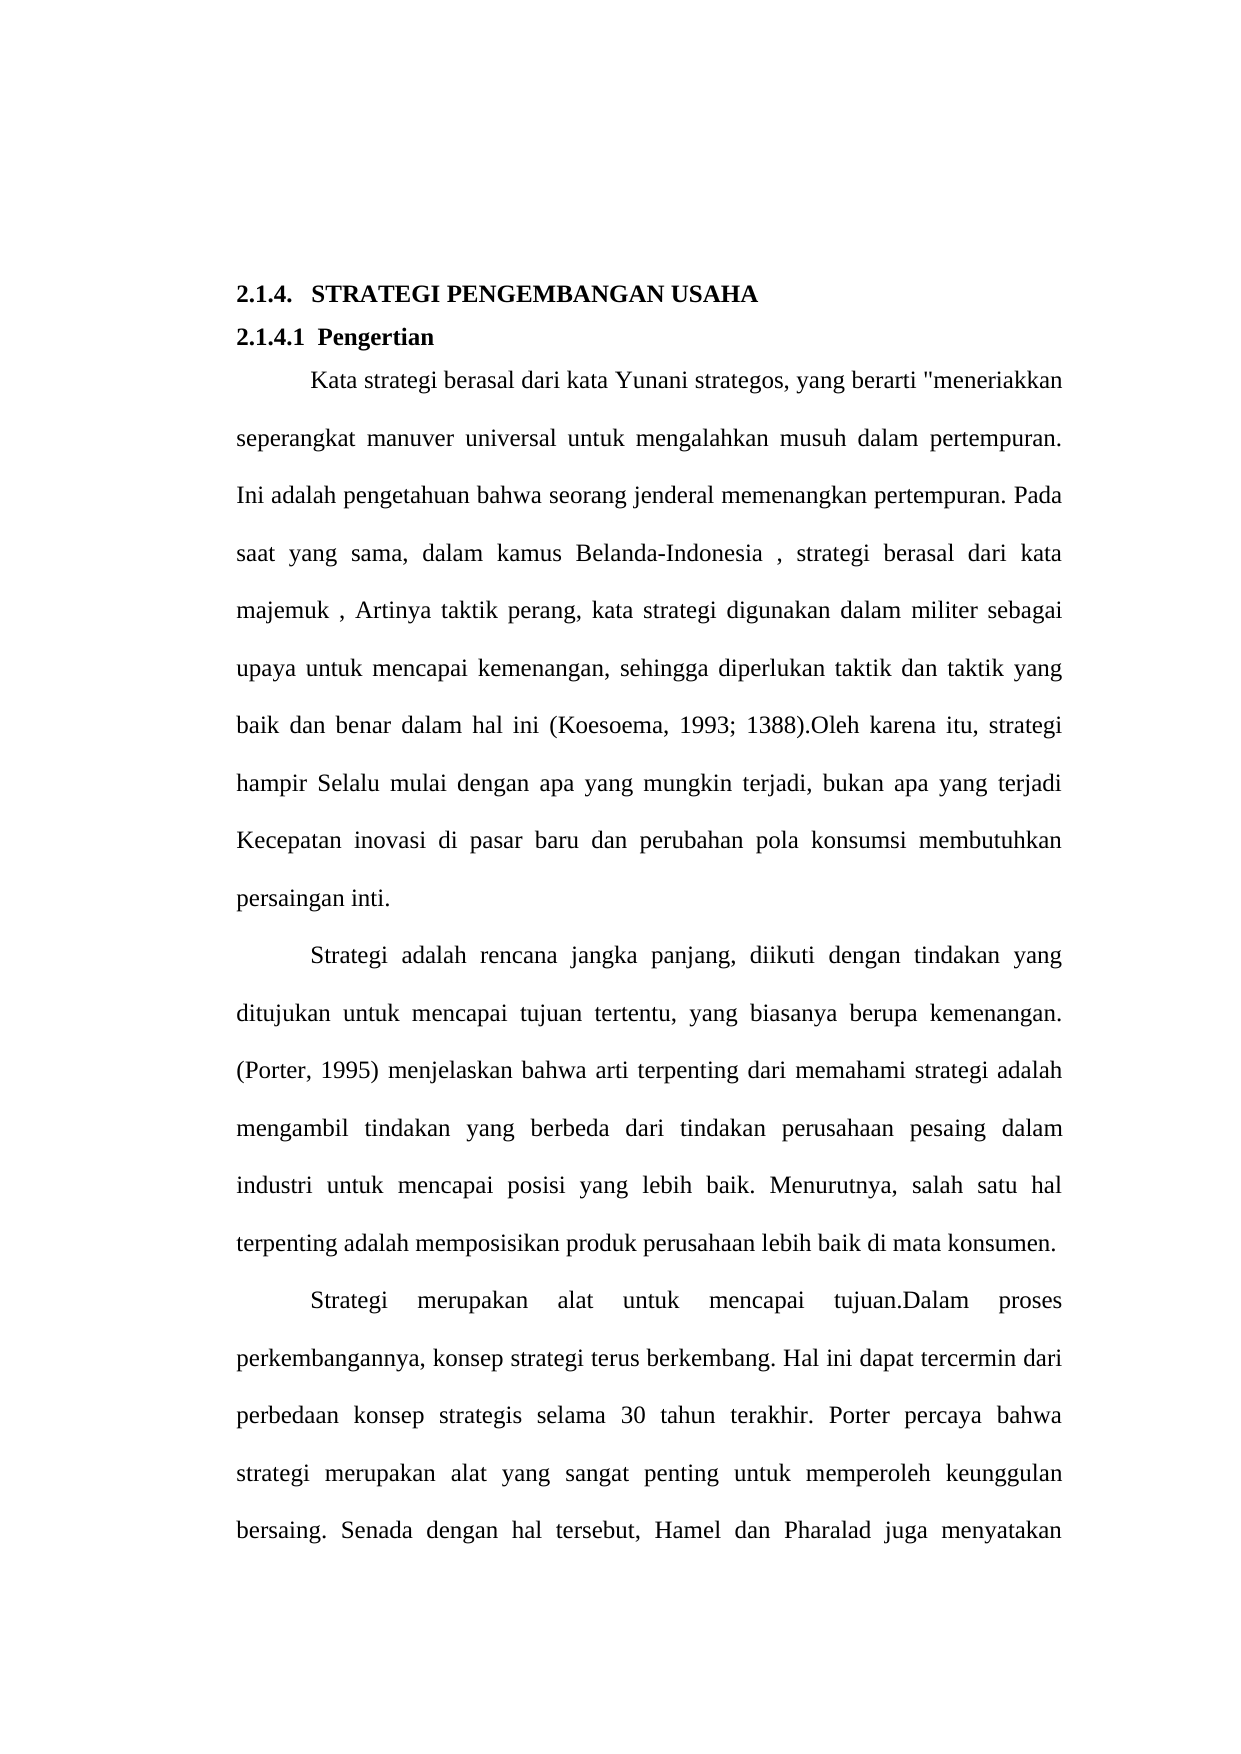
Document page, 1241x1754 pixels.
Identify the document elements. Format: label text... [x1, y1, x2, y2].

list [236, 1285, 1063, 1544]
list 2.1.4. STRATEGI PENGEMBANGAN USAHA [236, 279, 1063, 308]
list Kata strategi berasal dari kata Yunani strategos, yang berarti "meneriakkan seperangkat manuver universal untuk mengalahkan musuh dalam pertempuran. Ini adalah pengetahuan bahwa seorang jenderal memenangkan pertempuran. Pada saat yang sama, dalam kamus Belanda-Indonesia , strategi berasal dari kata majemuk , Artinya taktik perang, kata strategi digunakan dalam militer sebagai upaya untuk mencapai kemenangan, sehingga diperlukan taktik dan taktik yang baik dan benar dalam hal ini (Koesoema, 1993; 1388).Oleh karena itu, strategi hampir Selalu mulai dengan apa yang mungkin terjadi, bukan apa yang terjadi Kecepatan inovasi di pasar baru dan perubahan pola konsumsi membutuhkan persaingan inti. [236, 366, 1063, 912]
list Strategi adalah rencana jangka panjang, diikuti dengan tindakan yang ditujukan untuk mencapai tujuan tertentu, yang biasanya berupa kemenangan. menjelaskan bahwa arti terpenting dari memahami strategi adalah mengambil tindakan yang berbeda dari tindakan perusahaan pesaing dalam industri untuk mencapai posisi yang lebih baik. Menurutnya, salah satu hal terpenting adalah memposisikan produk perusahaan lebih baik di mata konsumen. [236, 941, 1063, 1256]
list 2.1.4.1 Pengertian [236, 322, 1063, 351]
